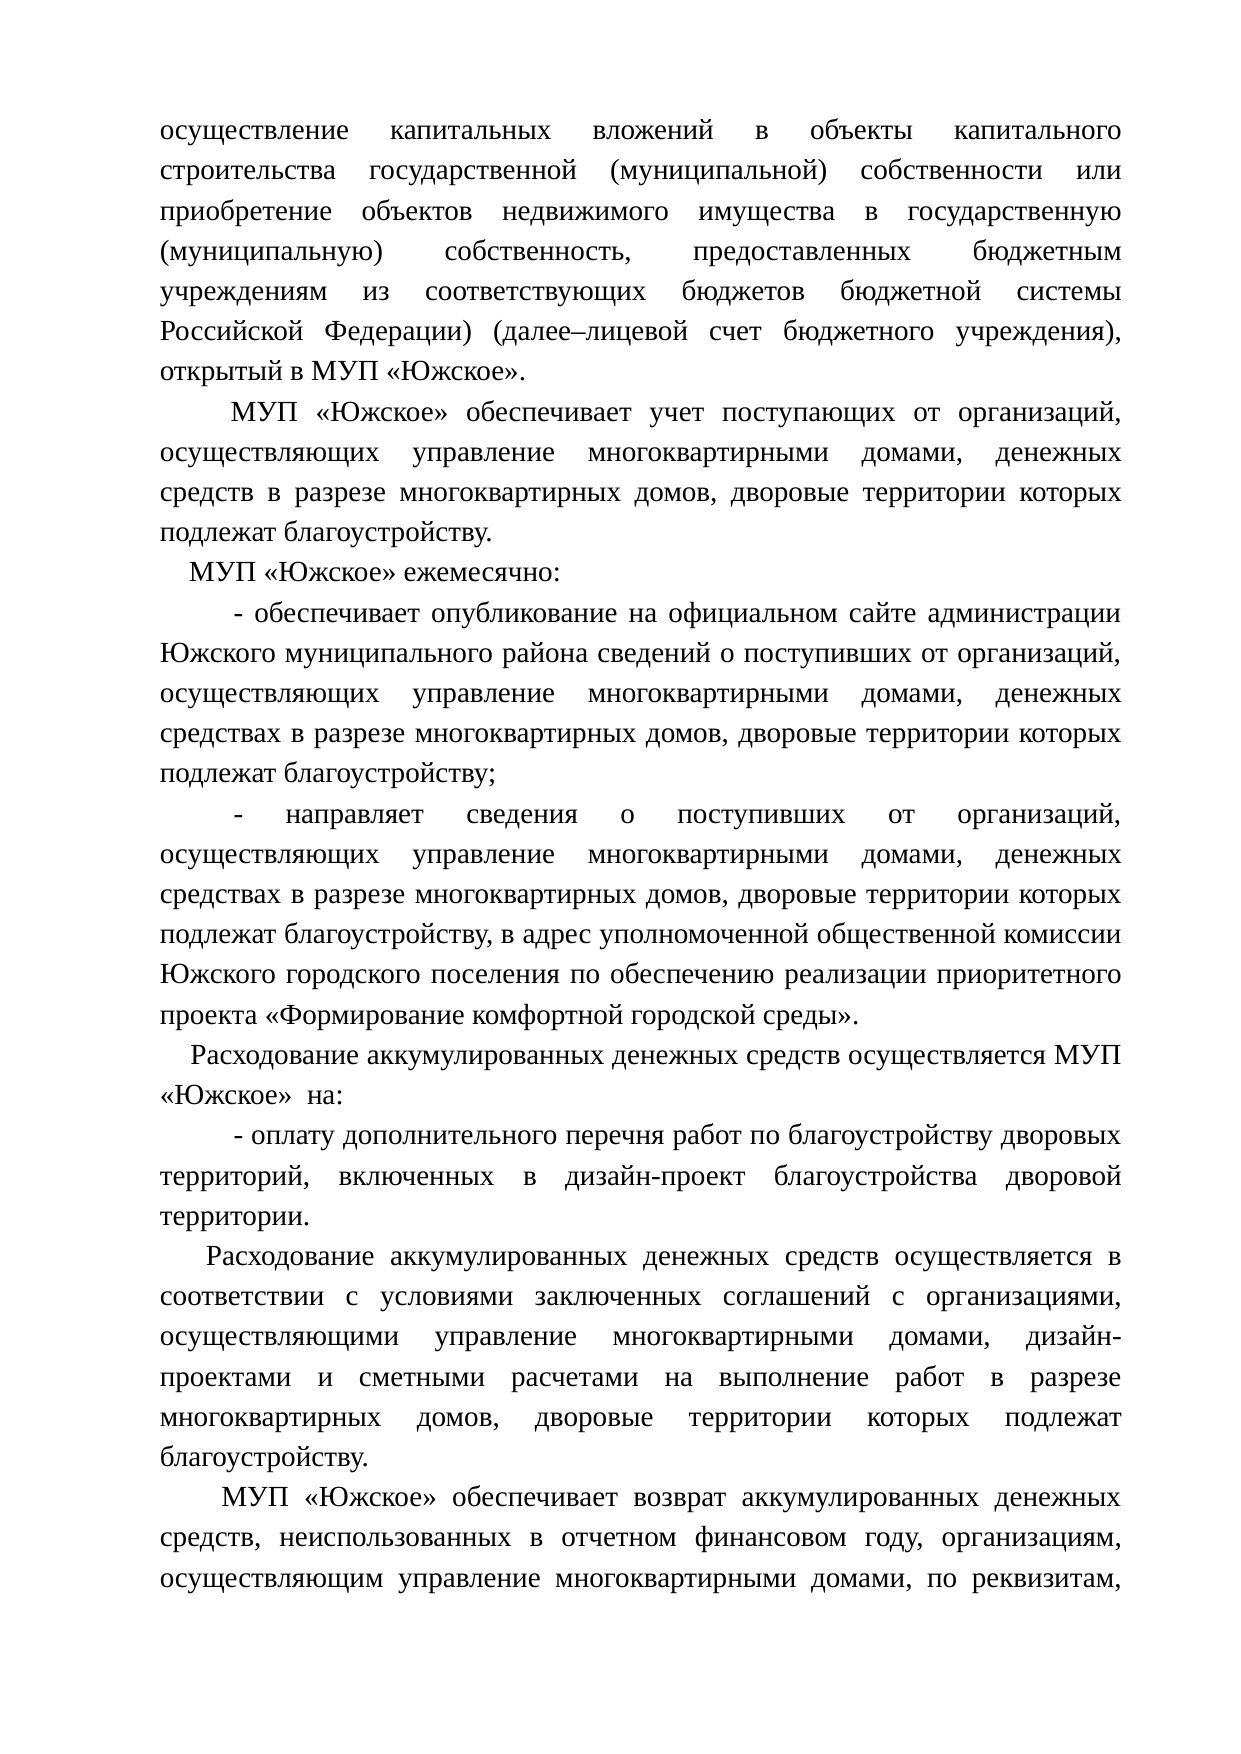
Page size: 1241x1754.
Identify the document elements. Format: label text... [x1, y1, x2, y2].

text - оплату дополнительного перечня работ по благоустройству дворовых территорий, включенных в дизайн-проект благоустройства дворовой территории. [159, 1117, 1122, 1231]
text МУП «Южское» обеспечивает учет поступающих от организаций, осуществляющих управление многоквартирными домами, денежных средств в разрезе многоквартирных домов, дворовые территории которых подлежат благоустройству. [159, 394, 1122, 548]
text Расходование аккумулированных денежных средств осуществляется в соответствии с условиями заключенных соглашений с организациями, осуществляющими управление многоквартирными домами, дизайн-проектами и сметными расчетами на выполнение работ в разрезе многоквартирных домов, дворовые территории которых подлежат благоустройству. [159, 1238, 1122, 1473]
text МУП «Южское» ежемесячно: [159, 554, 1122, 588]
text - обеспечивает опубликование на официальном сайте администрации Южского муниципального района сведений о поступивших от организаций, осуществляющих управление многоквартирными домами, денежных средствах в разрезе многоквартирных домов, дворовые территории которых подлежат благоустройству; [159, 595, 1122, 789]
text Расходование аккумулированных денежных средств осуществляется МУП «Южское» на: [159, 1037, 1122, 1111]
text - направляет сведения о поступивших от организаций, осуществляющих управление многоквартирными домами, денежных средствах в разрезе многоквартирных домов, дворовые территории которых подлежат благоустройству, в адрес уполномоченной общественной комиссии Южского городского поселения по обеспечению реализации приоритетного проекта «Формирование комфортной городской среды». [159, 796, 1122, 1030]
